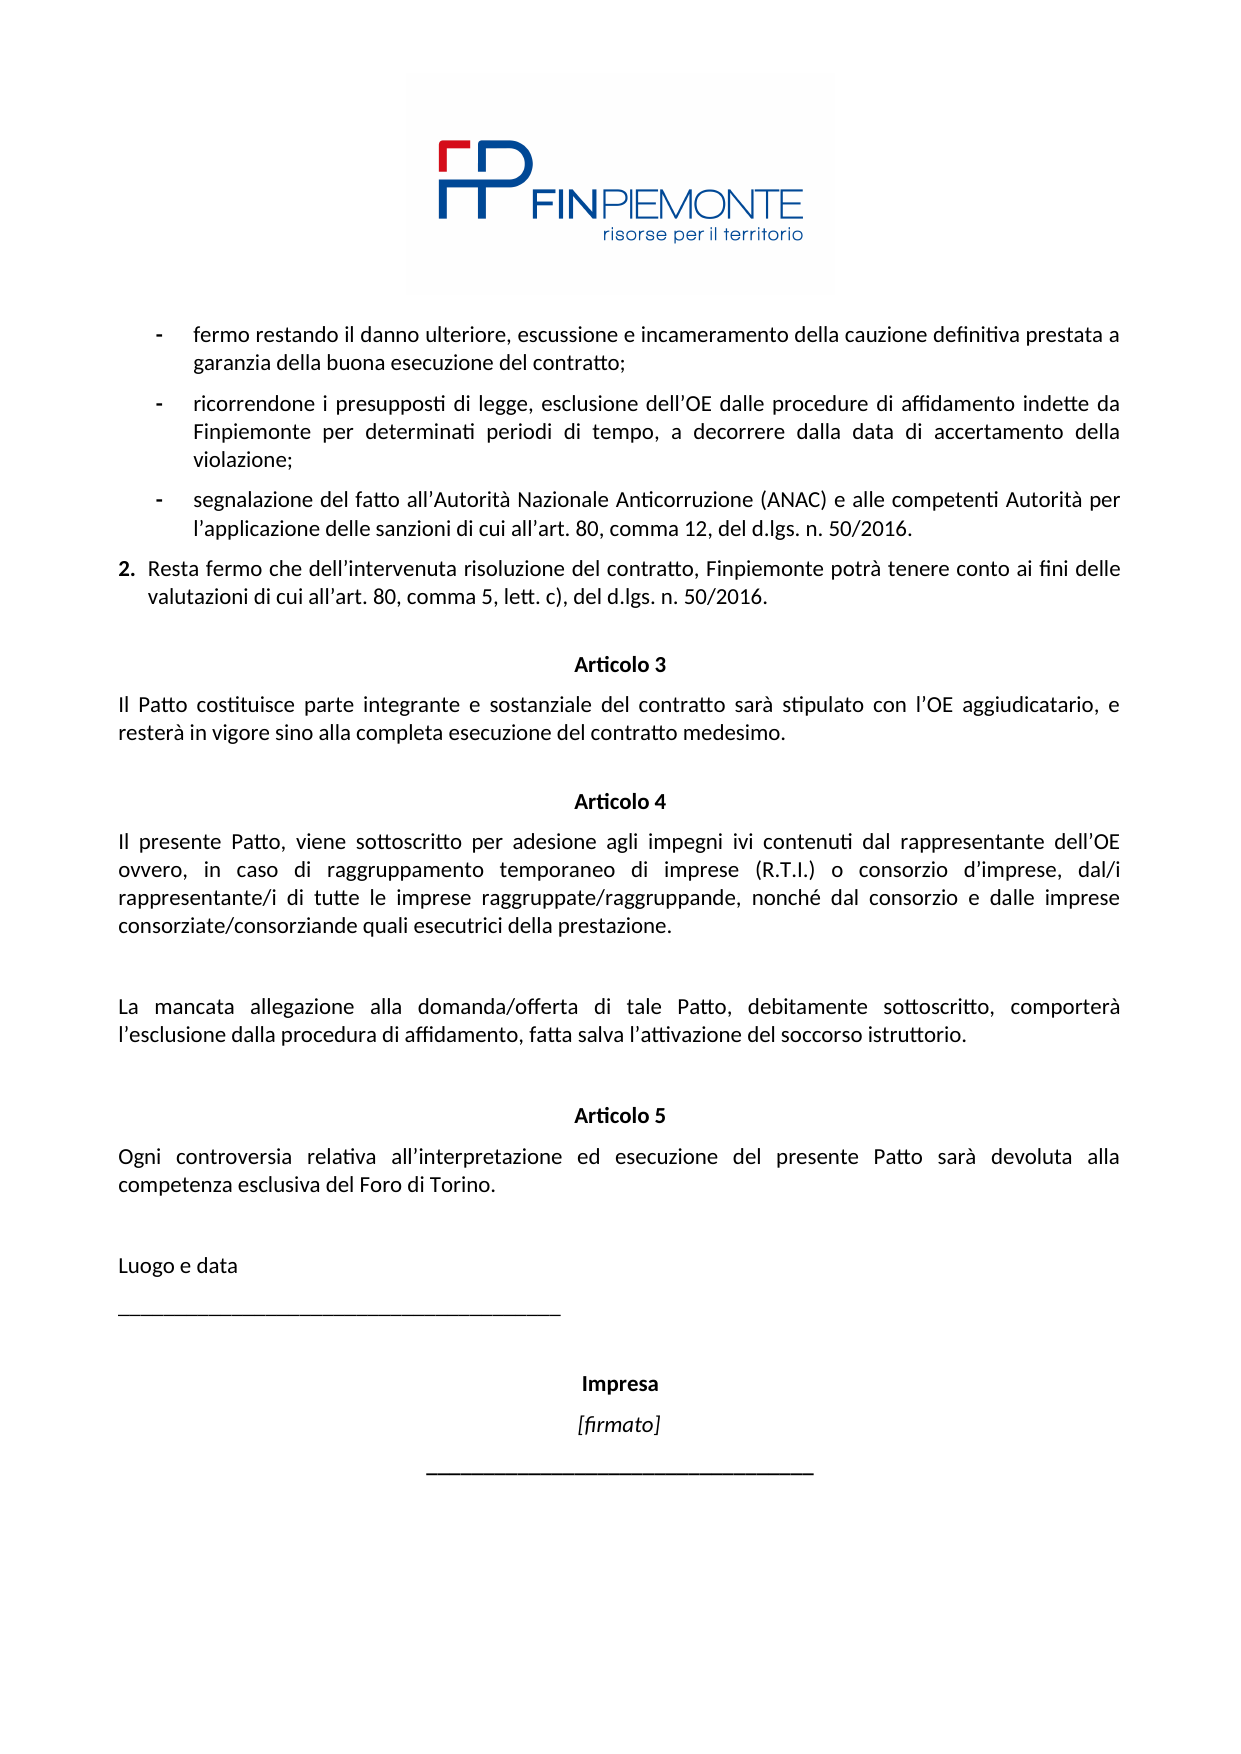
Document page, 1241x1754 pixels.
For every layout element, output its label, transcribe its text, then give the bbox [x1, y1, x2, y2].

text Ogni controversia relativa all’interpretazione ed esecuzione del presente Patto sarà devoluta alla competenza esclusiva del Foro di Torino. [118, 1142, 1122, 1198]
picture [405, 73, 835, 295]
text Articolo 4 [118, 787, 1122, 815]
text [firmato] [118, 1410, 1122, 1438]
text Il presente Patto, viene sottoscritto per adesione agli impegni ivi contenuti dal rappresentante dell’OE ovvero, in caso di raggruppamento temporaneo di imprese (R.T.I.) o consorzio d’imprese, dal/i rappresentante/i di tutte le imprese raggruppate/raggruppande, nonché dal consorzio e dalle imprese consorziate/consorziande quali esecutrici della prestazione. [118, 827, 1122, 939]
list ricorrendone i presupposti di legge, esclusione dell’OE dalle procedure di affidamento indette da Finpiemonte per determinati periodi di tempo, a decorrere dalla data di accertamento della violazione; [156, 389, 1122, 473]
text Articolo 3 [118, 650, 1122, 678]
text Impresa [118, 1369, 1122, 1397]
list fermo restando il danno ulteriore, escussione e incameramento della cauzione definitiva prestata a garanzia della buona esecuzione del contratto; [156, 321, 1122, 377]
text Luogo e data [118, 1251, 1122, 1279]
text __________________________________ [118, 1450, 1122, 1478]
text Articolo 5 [118, 1102, 1122, 1129]
list Resta fermo che dell’intervenuta risoluzione del contratto, Finpiemonte potrà tenere conto ai fini delle valutazioni di cui all’art. 80, comma 5, lett. c), del d.lgs. n. 50/2016. [118, 554, 1122, 610]
list segnalazione del fatto all’Autorità Nazionale Anticorruzione (ANAC) e alle competenti Autorità per l’applicazione delle sanzioni di cui all’art. 80, comma 12, del d.lgs. n. 50/2016. [156, 486, 1122, 542]
text La mancata allegazione alla domanda/offerta di tale Patto, debitamente sottoscritto, comporterà l’esclusione dalla procedura di affidamento, fatta salva l’attivazione del soccorso istruttorio. [118, 992, 1122, 1048]
text Il Patto costituisce parte integrante e sostanziale del contratto sarà stipulato con l’OE aggiudicatario, e resterà in vigore sino alla completa esecuzione del contratto medesimo. [118, 690, 1122, 746]
